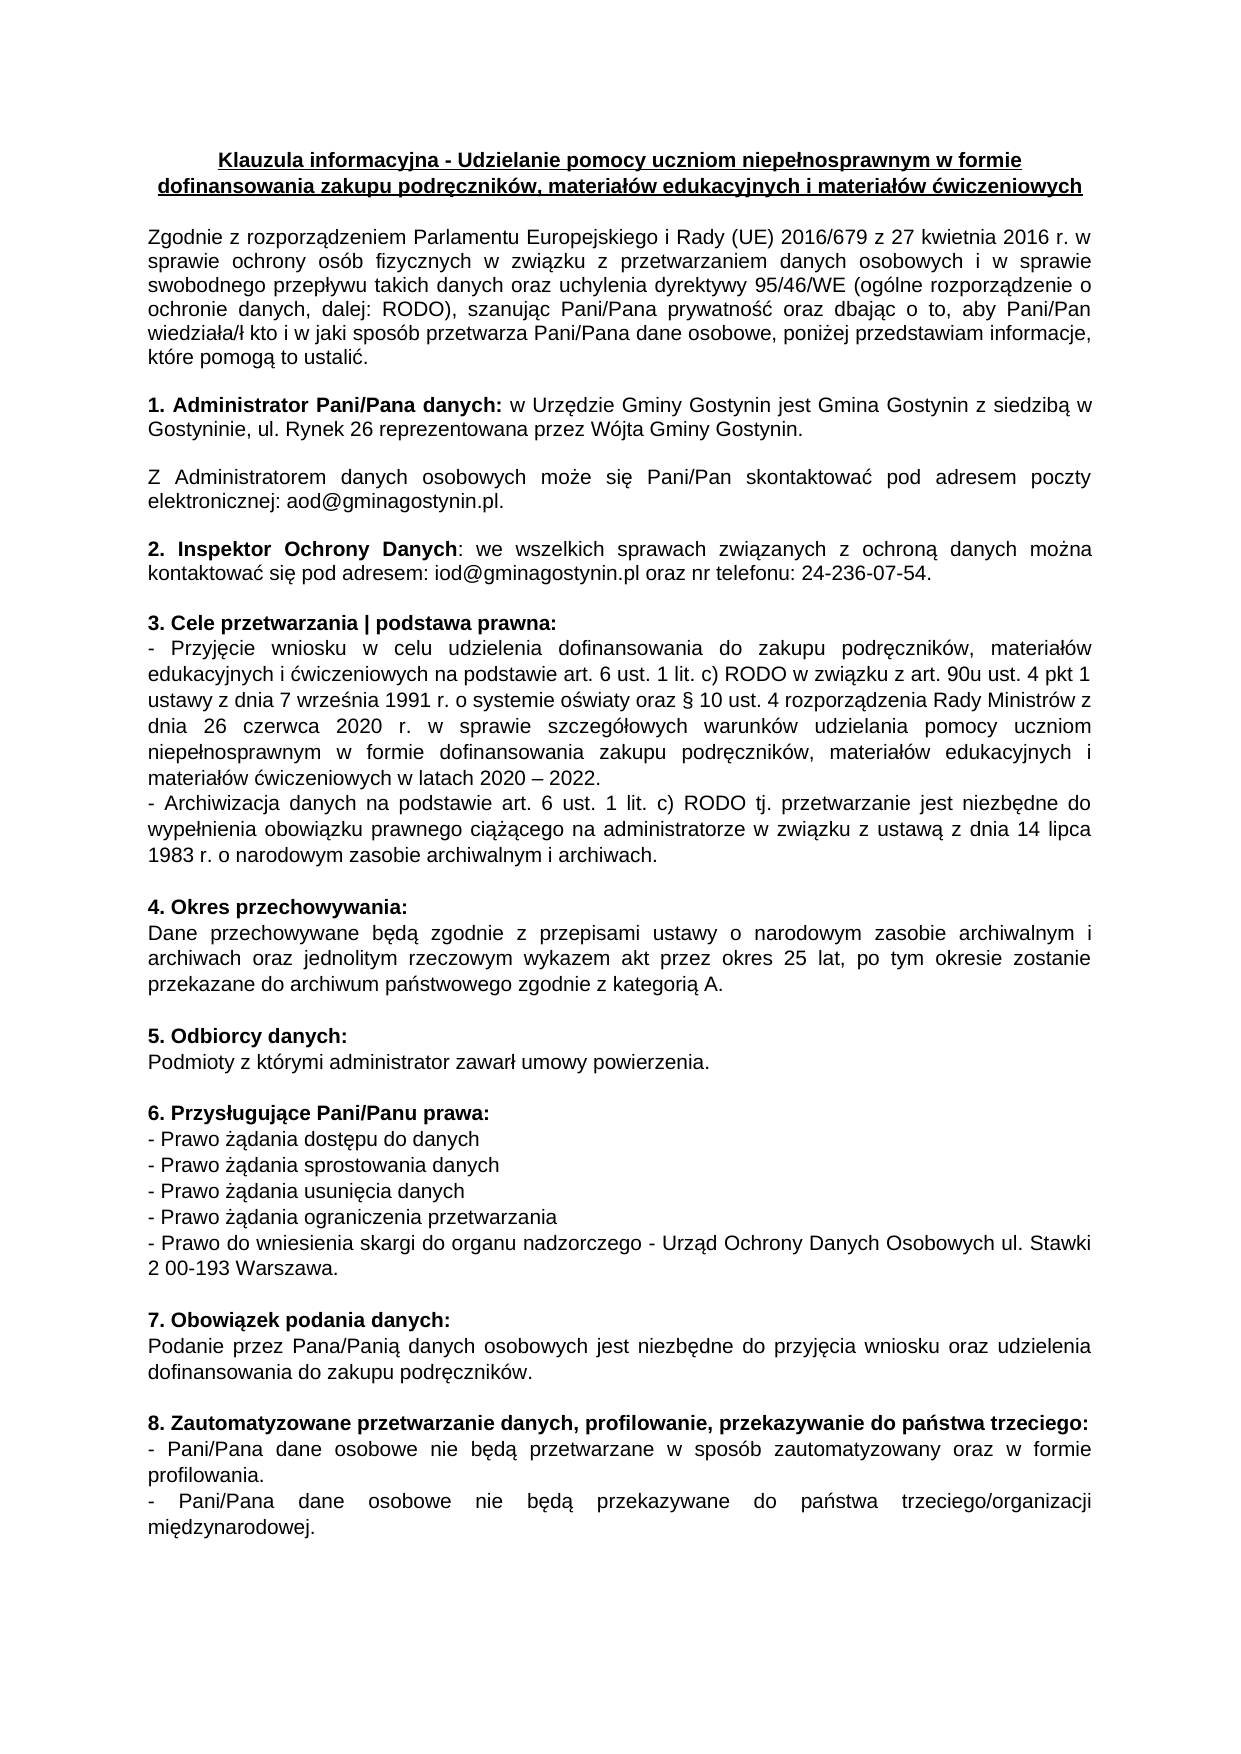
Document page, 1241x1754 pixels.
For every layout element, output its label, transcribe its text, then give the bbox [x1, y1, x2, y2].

text - Prawo żądania sprostowania danych [148, 1153, 1093, 1177]
text 5. Odbiorcy danych: [148, 1024, 1093, 1048]
text - Prawo żądania usunięcia danych [148, 1179, 1093, 1203]
text - Prawo żądania dostępu do danych [148, 1127, 1093, 1151]
text - Przyjęcie wniosku w celu udzielenia dofinansowania do zakupu podręczników, materiałów edukacyjnych i ćwiczeniowych na podstawie art. 6 ust. 1 lit. c) RODO w związku z art. 90u ust. 4 pkt 1 ustawy z dnia 7 września 1991 r. o systemie oświaty oraz § 10 ust. 4 rozporządzenia Rady Ministrów z dnia 26 czerwca 2020 r. w sprawie szczegółowych warunków udzielania pomocy uczniom niepełnosprawnym w formie dofinansowania zakupu podręczników, materiałów edukacyjnych i materiałów ćwiczeniowych w latach 2020 – 2022. [148, 636, 1093, 789]
text - Prawo żądania ograniczenia przetwarzania [148, 1204, 1093, 1228]
text - Pani/Pana dane osobowe nie będą przekazywane do państwa trzeciego/organizacji międzynarodowej. [148, 1489, 1093, 1538]
text Z Administratorem danych osobowych może się Pani/Pan skontaktować pod adresem poczty elektronicznej: aod@gminagostynin.pl. [148, 465, 1093, 513]
text 8. Zautomatyzowane przetwarzanie danych, profilowanie, przekazywanie do państwa trzeciego: [148, 1411, 1093, 1435]
text - Prawo do wniesienia skargi do organu nadzorczego - Urząd Ochrony Danych Osobowych ul. Stawki 2 00-193 Warszawa. [148, 1230, 1093, 1280]
text Zgodnie z rozporządzeniem Parlamentu Europejskiego i Rady (UE) 2016/679 z 27 kwietnia 2016 r. w sprawie ochrony osób fizycznych w związku z przetwarzaniem danych osobowych i w sprawie swobodnego przepływu takich danych oraz uchylenia dyrektywy 95/46/WE (ogólne rozporządzenie o ochronie danych, dalej: RODO), szanując Pani/Pana prywatność oraz dbając o to, aby Pani/Pan wiedziała/ł kto i w jaki sposób przetwarza Pani/Pana dane osobowe, poniżej przedstawiam informacje, które pomogą to ustalić. [148, 225, 1093, 369]
text 4. Okres przechowywania: [148, 894, 1093, 918]
text Podanie przez Pana/Panią danych osobowych jest niezbędne do przyjęcia wniosku oraz udzielenia dofinansowania do zakupu podręczników. [148, 1334, 1093, 1383]
text 3. Cele przetwarzania | podstawa prawna: [148, 610, 1093, 634]
text 1. Administrator Pani/Pana danych: w Urzędzie Gminy Gostynin jest Gmina Gostynin z siedzibą w Gostyninie, ul. Rynek 26 reprezentowana przez Wójta Gminy Gostynin. [148, 393, 1093, 441]
text - Pani/Pana dane osobowe nie będą przetwarzane w sposób zautomatyzowany oraz w formie profilowania. [148, 1437, 1093, 1487]
text 7. Obowiązek podania danych: [148, 1308, 1093, 1332]
text - Archiwizacja danych na podstawie art. 6 ust. 1 lit. c) RODO tj. przetwarzanie jest niezbędne do wypełnienia obowiązku prawnego ciążącego na administratorze w związku z ustawą z dnia 14 lipca 1983 r. o narodowym zasobie archiwalnym i archiwach. [148, 791, 1093, 867]
text 6. Przysługujące Pani/Panu prawa: [148, 1101, 1093, 1125]
text Dane przechowywane będą zgodnie z przepisami ustawy o narodowym zasobie archiwalnym i archiwach oraz jednolitym rzeczowym wykazem akt przez okres 25 lat, po tym okresie zostanie przekazane do archiwum państwowego zgodnie z kategorią A. [148, 920, 1093, 996]
text Podmioty z którymi administrator zawarł umowy powierzenia. [148, 1049, 1093, 1073]
text 2. Inspektor Ochrony Danych: we wszelkich sprawach związanych z ochroną danych można kontaktować się pod adresem: iod@gminagostynin.pl oraz nr telefonu: 24-236-07-54. [148, 537, 1093, 584]
text Klauzula informacyjna - Udzielanie pomocy uczniom niepełnosprawnym w formie dofinansowania zakupu podręczników, materiałów edukacyjnych i materiałów ćwiczeniowych [148, 148, 1093, 197]
